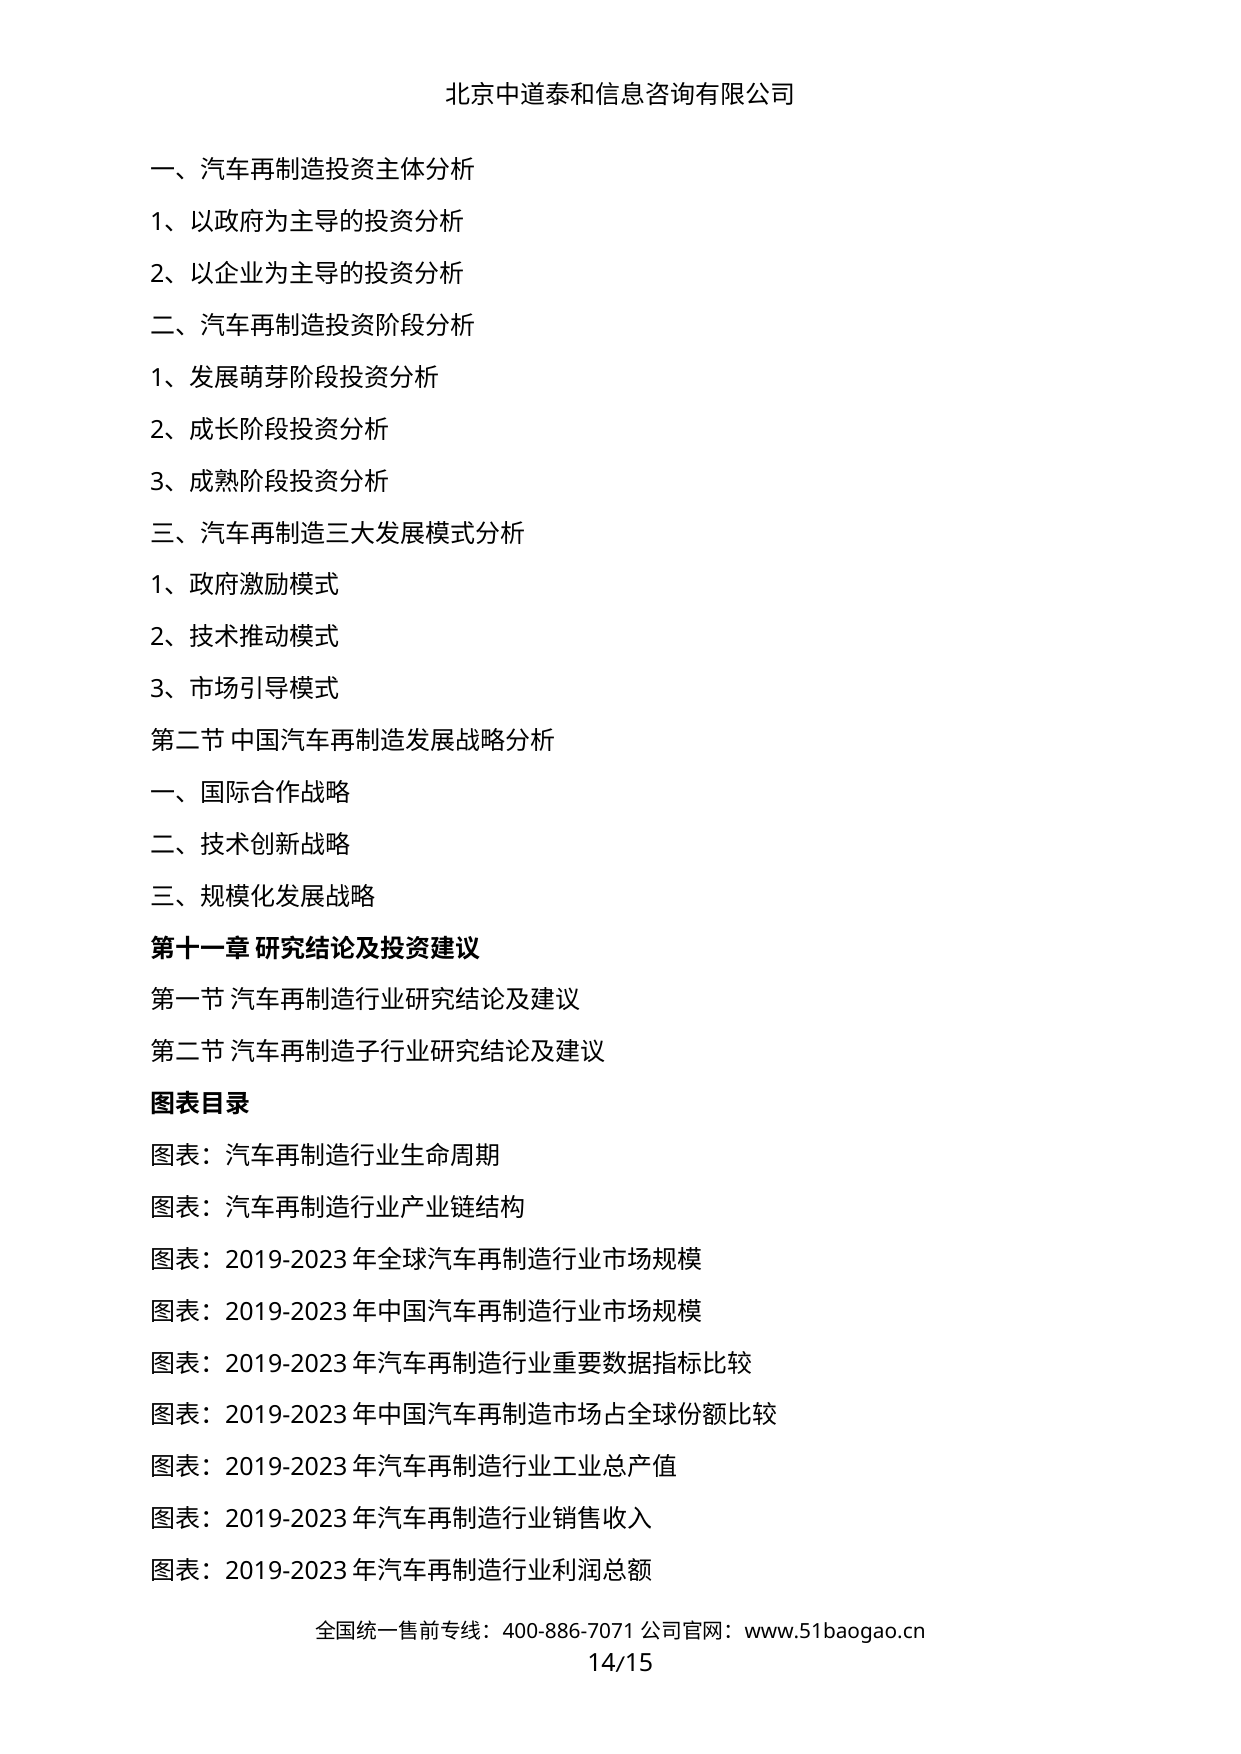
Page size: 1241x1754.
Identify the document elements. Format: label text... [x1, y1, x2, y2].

text 二、汽车再制造投资阶段分析 [150, 306, 1090, 342]
text 3、市场引导模式 [150, 669, 1090, 705]
text 三、汽车再制造三大发展模式分析 [150, 513, 1090, 549]
text 1、政府激励模式 [150, 565, 1090, 601]
text 第二节 中国汽车再制造发展战略分析 [150, 721, 1090, 757]
text 第十一章 研究结论及投资建议 [150, 928, 1090, 964]
text 2、成长阶段投资分析 [150, 409, 1090, 446]
text 图表：2019-2023年汽车再制造行业利润总额 [150, 1551, 1090, 1587]
text 3、成熟阶段投资分析 [150, 461, 1090, 497]
text 第二节 汽车再制造子行业研究结论及建议 [150, 1032, 1090, 1068]
text 一、国际合作战略 [150, 772, 1090, 809]
text 二、技术创新战略 [150, 824, 1090, 861]
text 三、规模化发展战略 [150, 876, 1090, 912]
text 图表：2019-2023年汽车再制造行业重要数据指标比较 [150, 1343, 1090, 1379]
text 1、发展萌芽阶段投资分析 [150, 357, 1090, 394]
text 图表：汽车再制造行业生命周期 [150, 1136, 1090, 1172]
text 1、以政府为主导的投资分析 [150, 202, 1090, 238]
text 图表：2019-2023年汽车再制造行业工业总产值 [150, 1447, 1090, 1483]
text 图表目录 [150, 1084, 1090, 1120]
text 2、以企业为主导的投资分析 [150, 254, 1090, 290]
text 图表：2019-2023年汽车再制造行业销售收入 [150, 1499, 1090, 1535]
text 第一节 汽车再制造行业研究结论及建议 [150, 980, 1090, 1016]
text 一、汽车再制造投资主体分析 [150, 150, 1090, 186]
text 图表：2019-2023年全球汽车再制造行业市场规模 [150, 1239, 1090, 1276]
text 图表：汽车再制造行业产业链结构 [150, 1187, 1090, 1224]
text 图表：2019-2023年中国汽车再制造行业市场规模 [150, 1291, 1090, 1327]
text 图表：2019-2023年中国汽车再制造市场占全球份额比较 [150, 1395, 1090, 1431]
text 2、技术推动模式 [150, 617, 1090, 653]
